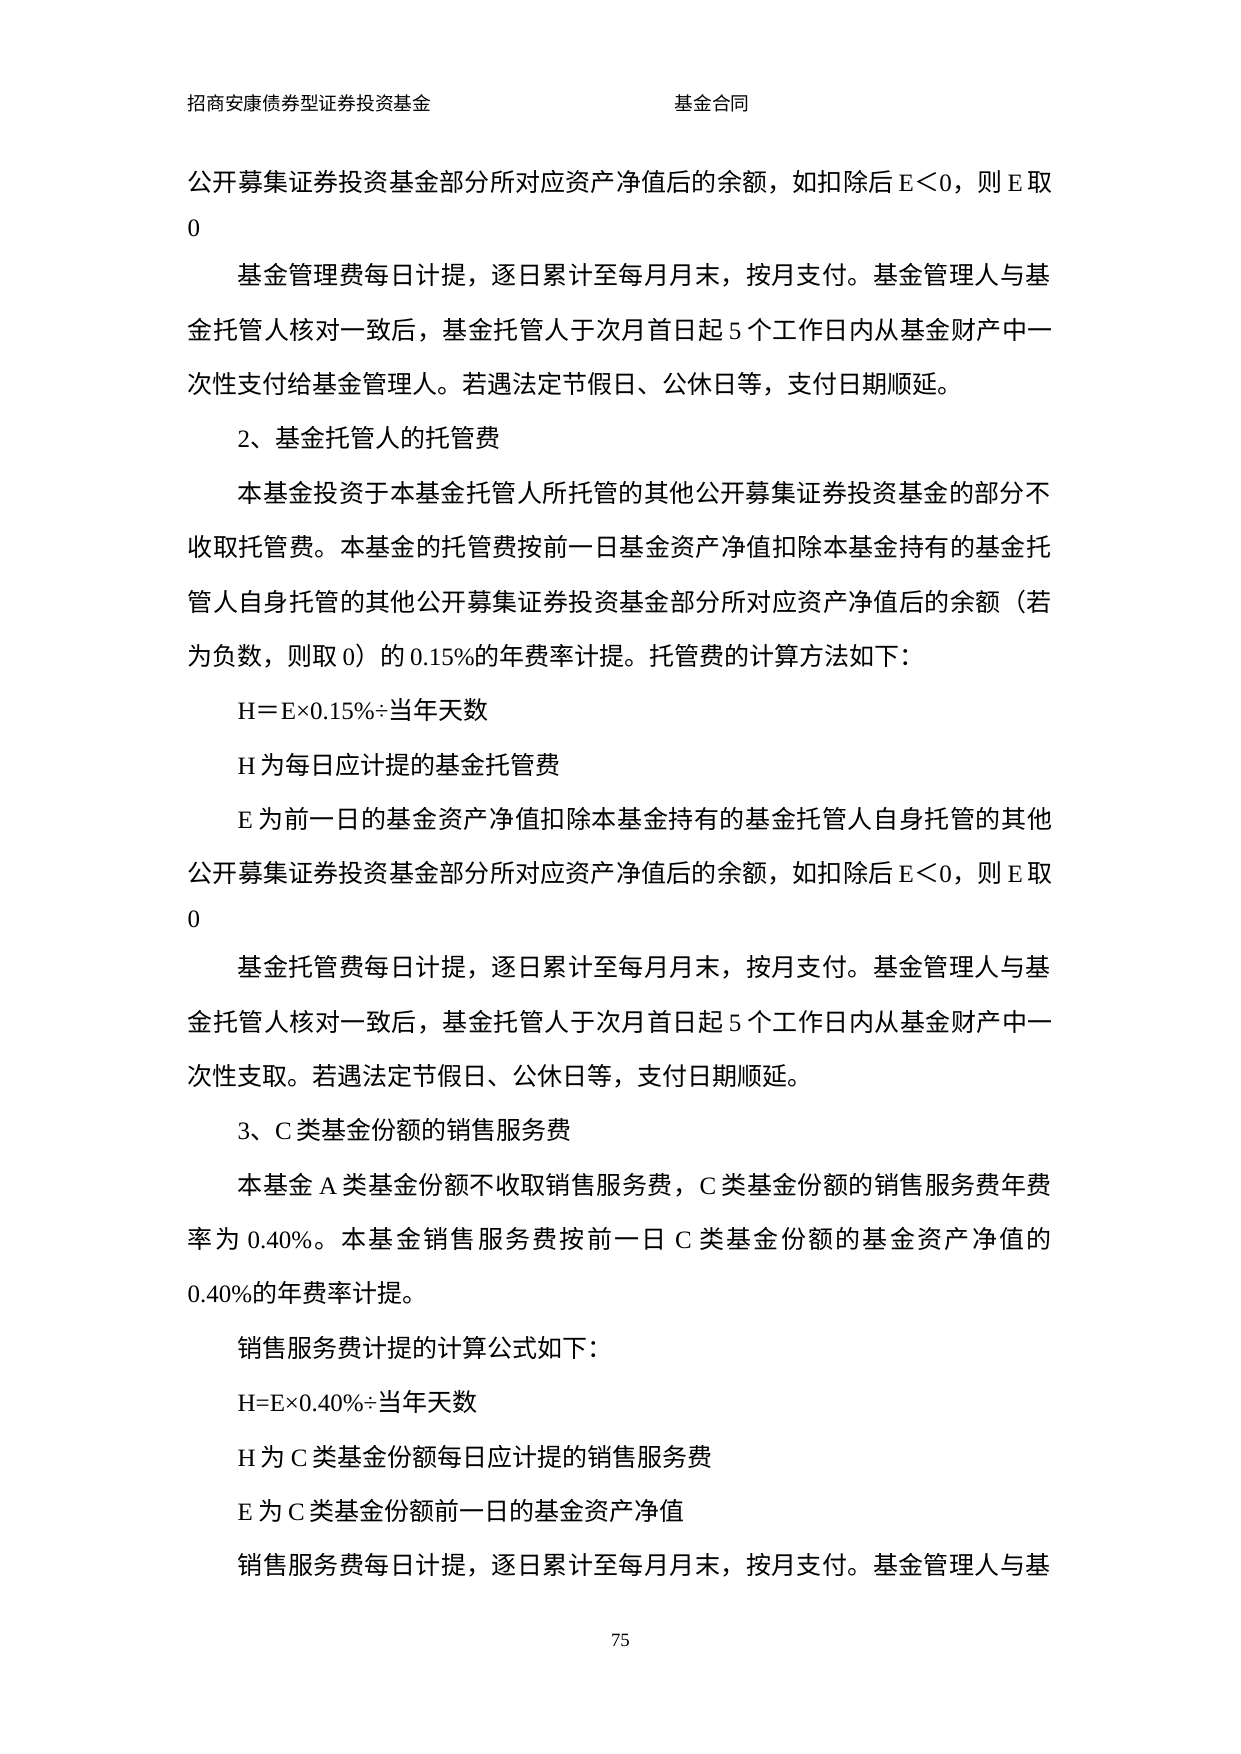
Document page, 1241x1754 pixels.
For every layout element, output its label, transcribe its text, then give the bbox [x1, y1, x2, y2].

text H为每日应计提的基金托管费 [187, 745, 1053, 781]
text 本基金A类基金份额不收取销售服务费，C类基金份额的销售服务费年费率为0.40%。本基金销售服务费按前一日C类基金份额的基金资产净值的0.40%的年费率计提。 [187, 1165, 1053, 1310]
text 基金管理费每日计提，逐日累计至每月月末，按月支付。基金管理人与基金托管人核对一致后，基金托管人于次月首日起5个工作日内从基金财产中一次性支付给基金管理人。若遇法定节假日、公休日等，支付日期顺延。 [187, 256, 1053, 401]
text E为前一日的基金资产净值扣除本基金持有的基金托管人自身托管的其他公开募集证券投资基金部分所对应资产净值后的余额，如扣除后E＜0，则E取0 [187, 799, 1053, 933]
text 3、C类基金份额的销售服务费 [187, 1111, 1053, 1147]
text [187, 1546, 1053, 1582]
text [187, 162, 1053, 241]
text 本基金投资于本基金托管人所托管的其他公开募集证券投资基金的部分不收取托管费。本基金的托管费按前一日基金资产净值扣除本基金持有的基金托管人自身托管的其他公开募集证券投资基金部分所对应资产净值后的余额（若为负数，则取0）的0.15%的年费率计提。托管费的计算方法如下： [187, 473, 1053, 673]
text 销售服务费计提的计算公式如下： [187, 1328, 1053, 1364]
text H=E×0.40%÷当年天数 [187, 1383, 1053, 1419]
text 基金托管费每日计提，逐日累计至每月月末，按月支付。基金管理人与基金托管人核对一致后，基金托管人于次月首日起5个工作日内从基金财产中一次性支取。若遇法定节假日、公休日等，支付日期顺延。 [187, 948, 1053, 1093]
text H为C类基金份额每日应计提的销售服务费 [187, 1437, 1053, 1473]
text 2、基金托管人的托管费 [187, 419, 1053, 455]
text H＝E×0.15%÷当年天数 [187, 691, 1053, 727]
text E为C类基金份额前一日的基金资产净值 [187, 1491, 1053, 1528]
